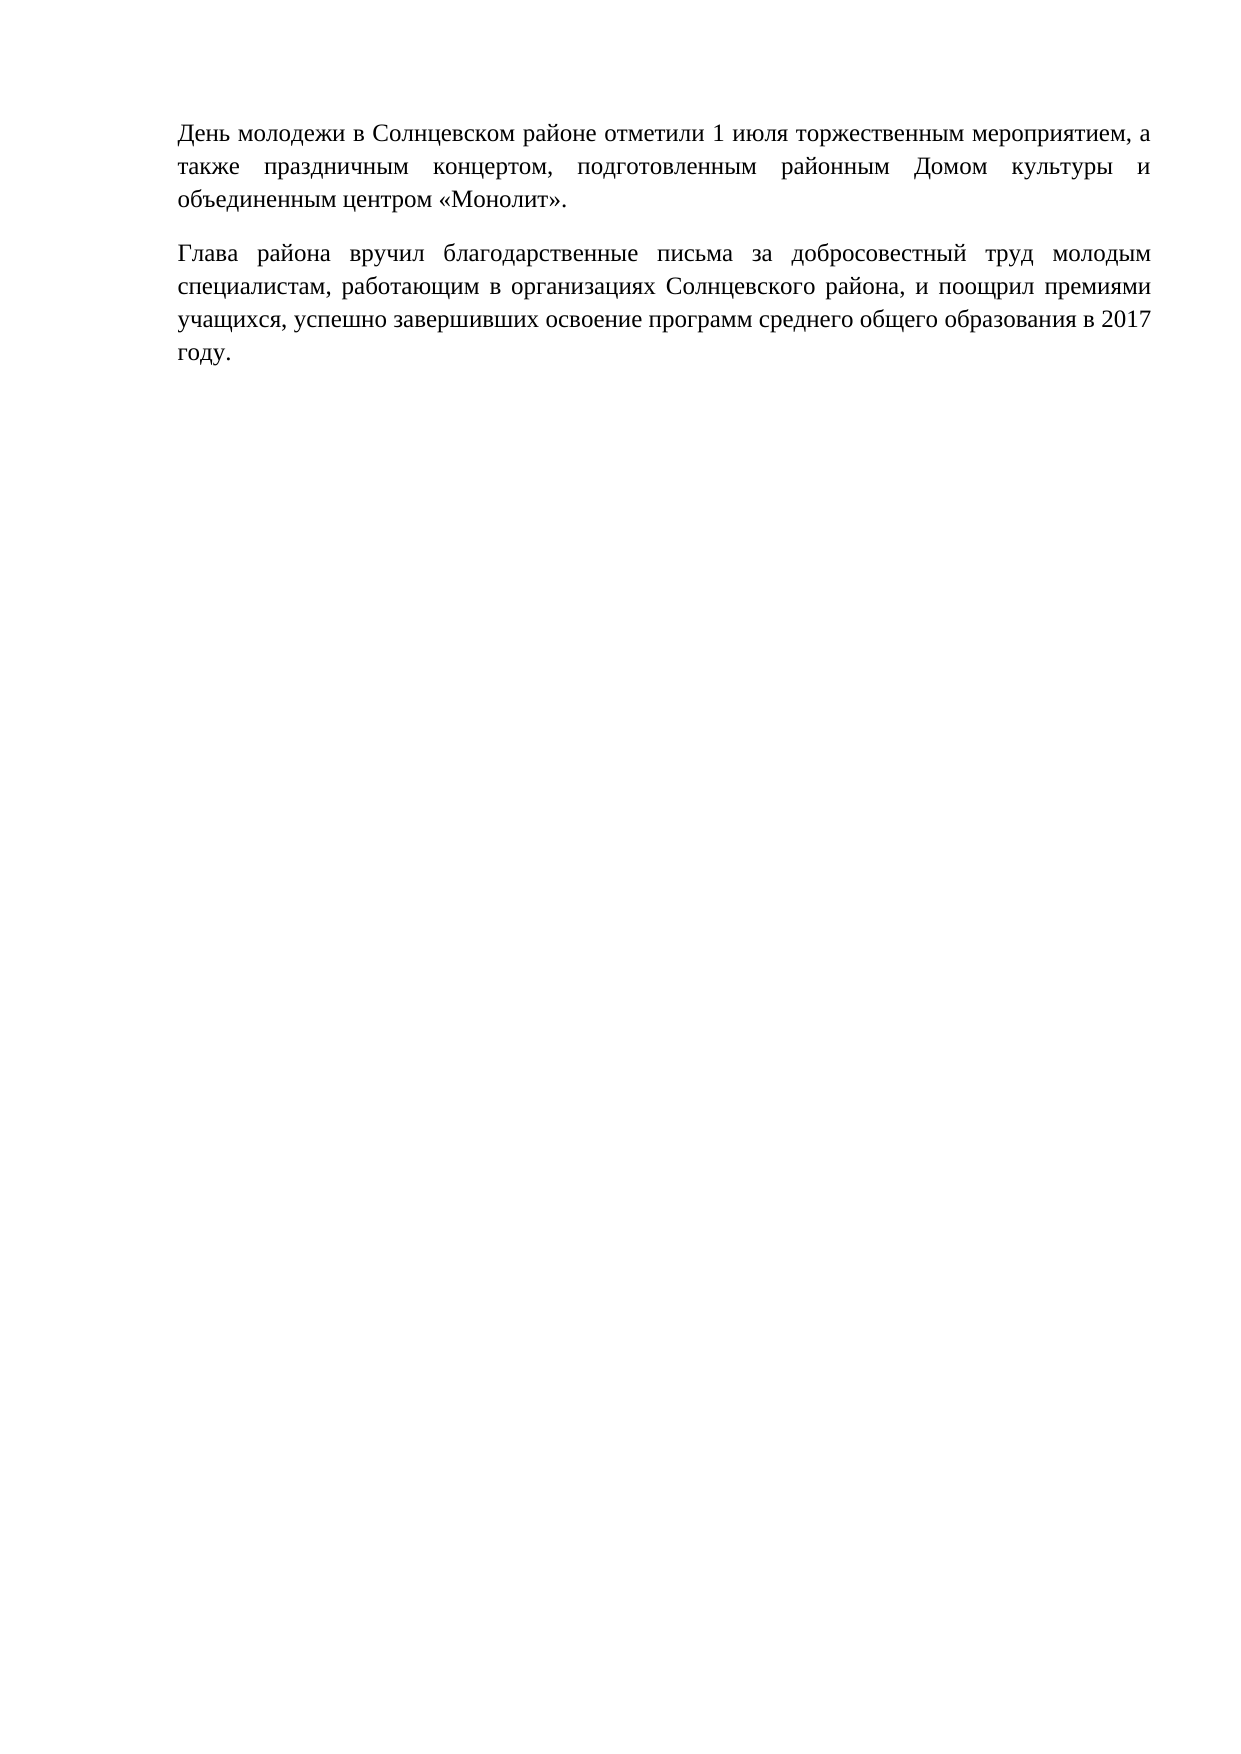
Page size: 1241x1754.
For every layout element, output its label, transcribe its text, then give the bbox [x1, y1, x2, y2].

text Глава района вручил благодарственные письма за добросовестный труд молодым специалистам, работающим в организациях Солнцевского района, и поощрил премиями учащихся, успешно завершивших освоение программ среднего общего образования в 2017 году. [177, 238, 1152, 366]
text День молодежи в Солнцевском районе отметили 1 июля торжественным мероприятием, а также праздничным концертом, подготовленным районным Домом культуры и объединенным центром «Монолит». [177, 118, 1152, 213]
